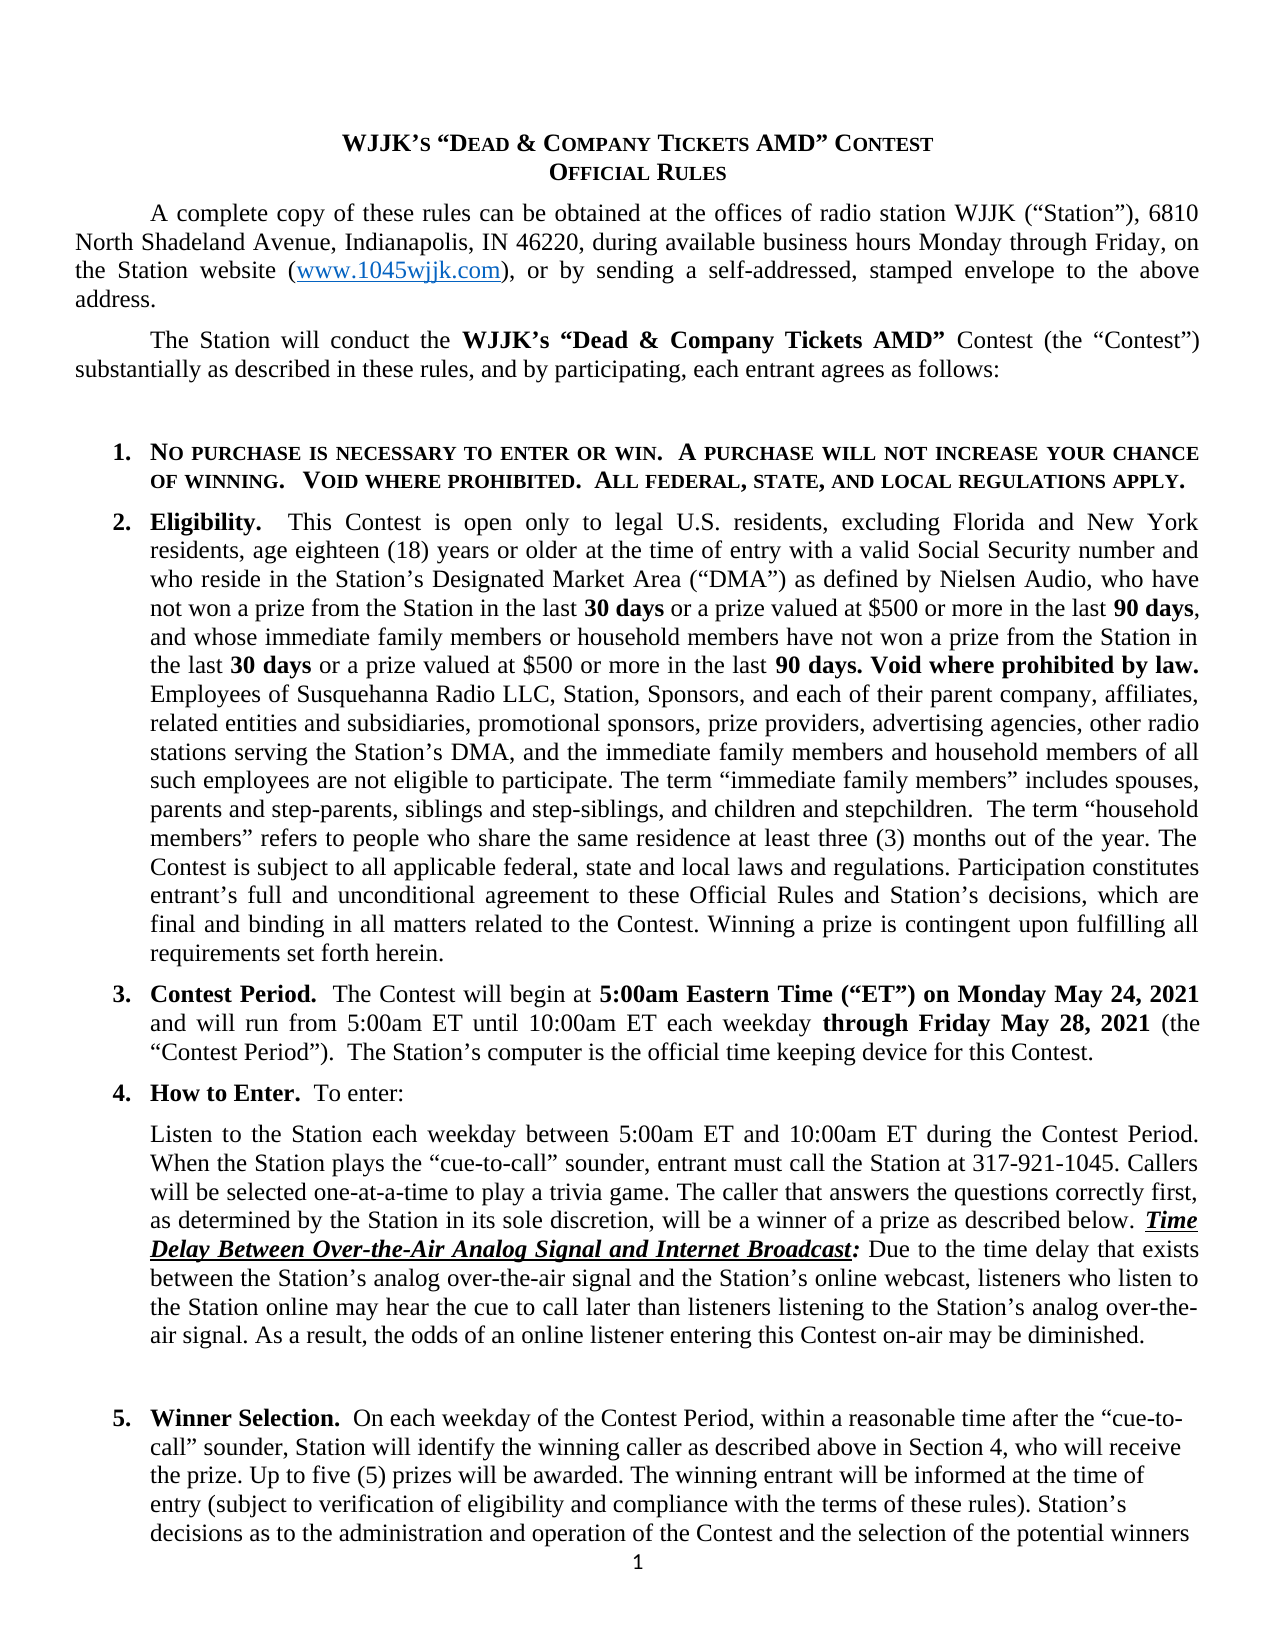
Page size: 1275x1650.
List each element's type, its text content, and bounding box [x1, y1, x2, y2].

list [112, 1403, 1200, 1547]
list How to Enter. To enter: [112, 1078, 1200, 1107]
text A complete copy of these rules can be obtained at the offices of radio station WJJK (“Station”), 6810 North Shadeland Avenue, Indianapolis, IN 46220, during available business hours Monday through Friday, on the Station website (www.1045wjjk.com), or by sending a self-addressed, stamped envelope to the above address. [75, 198, 1200, 313]
list Contest Period. The Contest will begin at 5:00am Eastern Time (“ET”) on Monday May 24, 2021 and will run from 5:00am ET until 10:00am ET each weekday through Friday May 28, 2021 (the “Contest Period”). The Station’s computer is the official time keeping device for this Contest. [112, 979, 1200, 1066]
list No purchase is necessary to enter or win. A purchase will not increase your chance of winning. Void where prohibited. All federal, state, and local regulations apply. [112, 437, 1200, 494]
text Listen to the Station each weekday between 5:00am ET and 10:00am ET during the Contest Period. When the Station plays the “cue-to-call” sounder, entrant must call the Station at 317-921-1045. Callers will be selected one-at-a-time to play a trivia game. The caller that answers the questions correctly first, as determined by the Station in its sole discretion, will be a winner of a prize as described below. Time Delay Between Over-the-Air Analog Signal and Internet Broadcast: Due to the time delay that exists between the Station’s analog over-the-air signal and the Station’s online webcast, listeners who listen to the Station online may hear the cue to call later than listeners listening to the Station’s analog over-the-air signal. As a result, the odds of an online listener entering this Contest on-air may be diminished. [150, 1119, 1200, 1349]
list Eligibility. This Contest is open only to legal U.S. residents, excluding Florida and New York residents, age eighteen (18) years or older at the time of entry with a valid Social Security number and who reside in the Station’s Designated Market Area (“DMA”) as defined by Nielsen Audio, who have not won a prize from the Station in the last 30 days or a prize valued at $500 or more in the last 90 days, and whose immediate family members or household members have not won a prize from the Station in the last 30 days or a prize valued at $500 or more in the last 90 days. Void where prohibited by law. Employees of Susquehanna Radio LLC, Station, Sponsors, and each of their parent company, affiliates, related entities and subsidiaries, promotional sponsors, prize providers, advertising agencies, other radio stations serving the Station’s DMA, and the immediate family members and household members of all such employees are not eligible to participate. The term “immediate family members” includes spouses, parents and step-parents, siblings and step-siblings, and children and stepchildren. The term “household members” refers to people who share the same residence at least three (3) months out of the year. The Contest is subject to all applicable federal, state and local laws and regulations. Participation constitutes entrant’s full and unconditional agreement to these Official Rules and Station’s decisions, which are final and binding in all matters related to the Contest. Winning a prize is contingent upon fulfilling all requirements set forth herein. [112, 507, 1200, 967]
text WJJK’s “Dead & Company Tickets AMD” Contest Official Rules [75, 128, 1200, 186]
text The Station will conduct the WJJK’s “Dead & Company Tickets AMD” Contest (the “Contest”) substantially as described in these rules, and by participating, each entrant agrees as follows: [75, 326, 1200, 383]
